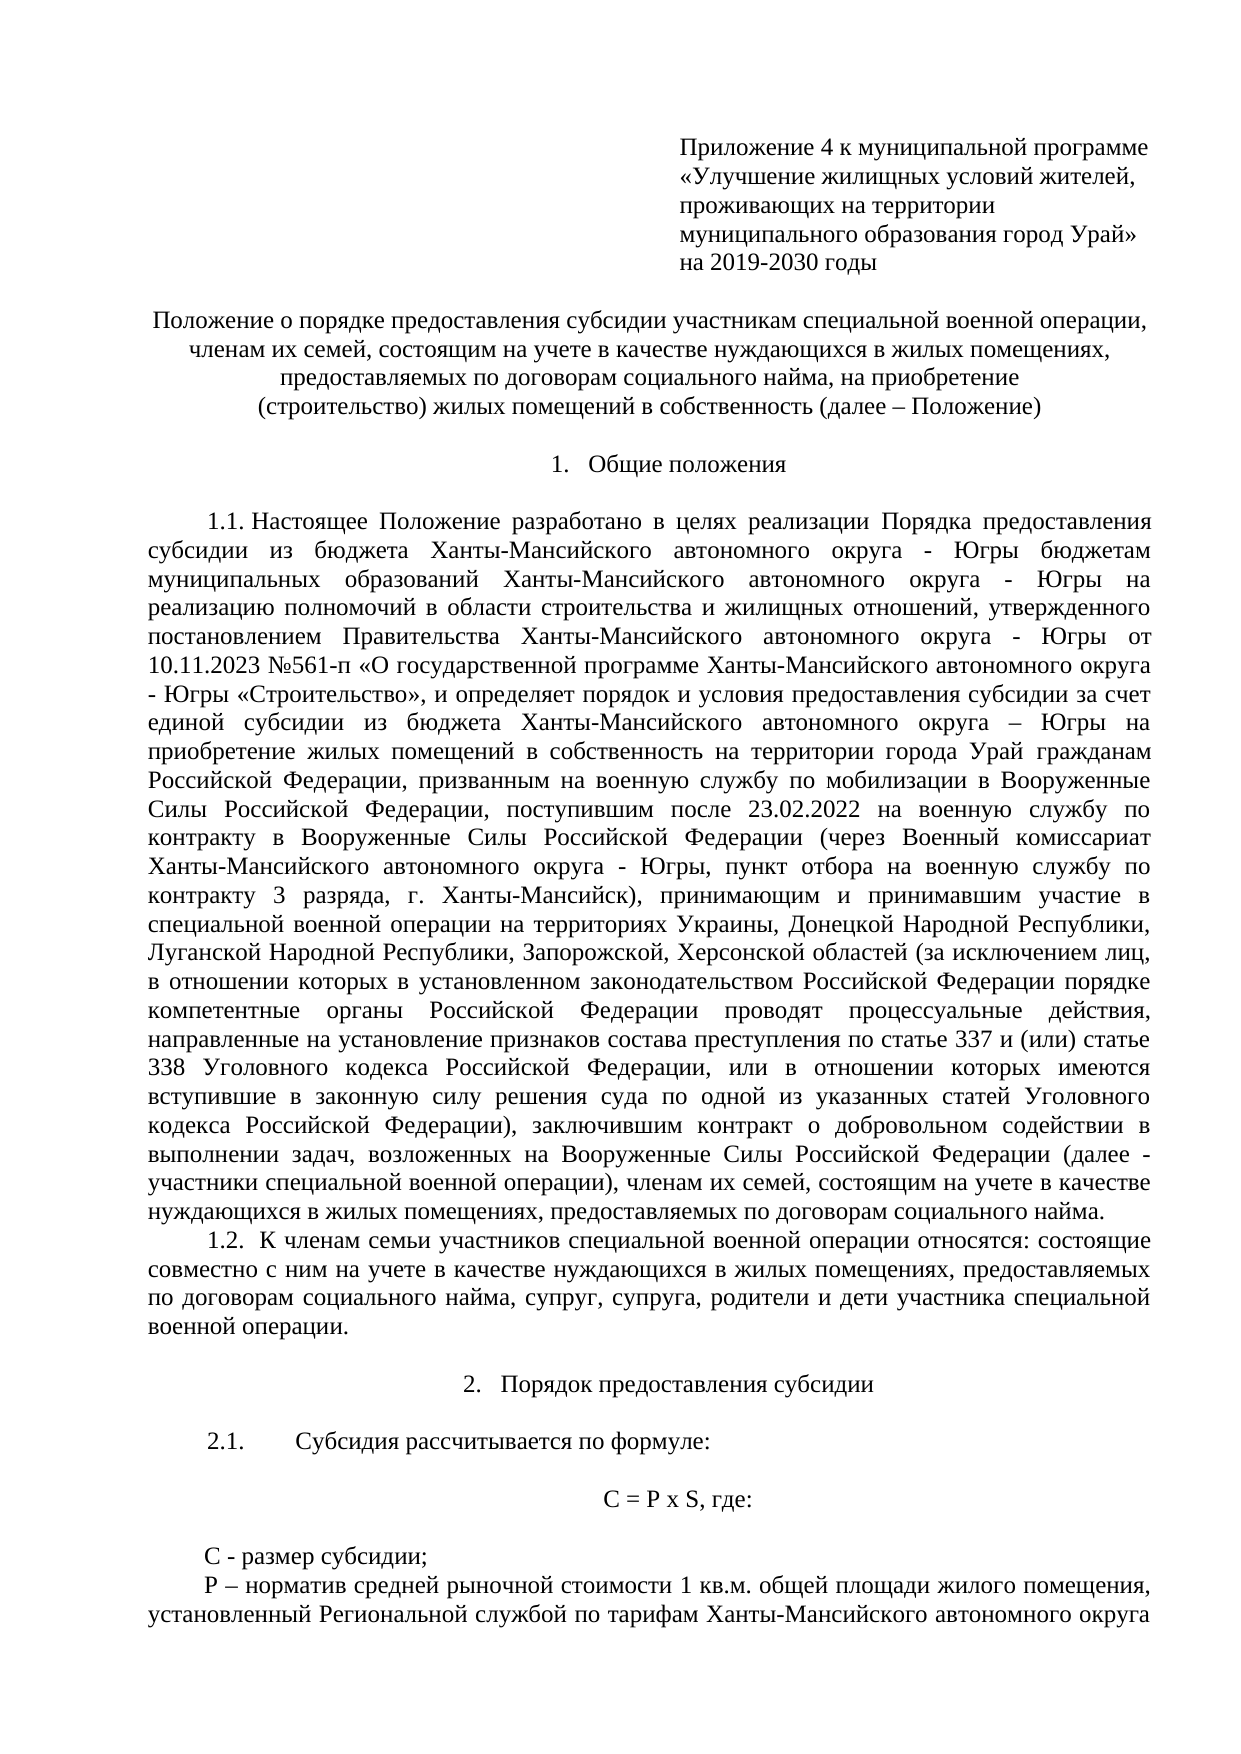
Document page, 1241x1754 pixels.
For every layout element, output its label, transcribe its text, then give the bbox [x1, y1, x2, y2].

text С - размер субсидии; [148, 1541, 1152, 1570]
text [148, 1570, 1152, 1627]
list К членам семьи участников специальной военной операции относятся: состоящие совместно с ним на учете в качестве нуждающихся в жилых помещениях, предоставляемых по договорам социального найма, супруг, супруга, родители и дети участника специальной военной операции. [148, 1225, 1152, 1340]
text (строительство) жилых помещений в собственность (далее – Положение) [148, 391, 1152, 420]
list Настоящее Положение разработано в целях реализации Порядка предоставления субсидии из бюджета Ханты-Мансийского автономного округа - Югры бюджетам муниципальных образований Ханты-Мансийского автономного округа - Югры на реализацию полномочий в области строительства и жилищных отношений, утвержденного постановлением Правительства Ханты-Мансийского автономного округа - Югры от 10.11.2023 №561-п «О государственной программе Ханты-Мансийского автономного округа - Югры «Строительство», и определяет порядок и условия предоставления субсидии за счет единой субсидии из бюджета Ханты-Мансийского автономного округа – Югры на приобретение жилых помещений в собственность на территории города Урай гражданам Российской Федерации, призванным на военную службу по мобилизации в Вооруженные Силы Российской Федерации, поступившим после 23.02.2022 на военную службу по контракту в Вооруженные Силы Российской Федерации (через Военный комиссариат Ханты-Мансийского автономного округа - Югры, пункт отбора на военную службу по контракту 3 разряда, г. Ханты-Мансийск), принимающим и принимавшим участие в специальной военной операции на территориях Украины, Донецкой Народной Республики, Луганской Народной Республики, Запорожской, Херсонской областей (за исключением лиц, в отношении которых в установленном законодательством Российской Федерации порядке компетентные органы Российской Федерации проводят процессуальные действия, направленные на установление признаков состава преступления по статье 337 и (или) статье 338 Уголовного кодекса Российской Федерации, или в отношении которых имеются вступившие в законную силу решения суда по одной из указанных статей Уголовного кодекса Российской Федерации), заключившим контракт о добровольном содействии в выполнении задач, возложенных на Вооруженные Силы Российской Федерации (далее - участники специальной военной операции), членам их семей, состоящим на учете в качестве нуждающихся в жилых помещениях, предоставляемых по договорам социального найма. [148, 506, 1152, 650]
text Положение о порядке предоставления субсидии участникам специальной военной операции, членам их семей, состоящим на учете в качестве нуждающихся в жилых помещениях, предоставляемых по договорам социального найма, на приобретение [148, 305, 1152, 391]
text С = P x S, где: [148, 1484, 1152, 1512]
list Порядок предоставления субсидии [185, 1369, 1152, 1397]
list Настоящее Положение разработано в целях реализации Порядка предоставления субсидии из бюджета Ханты-Мансийского автономного округа - Югры бюджетам муниципальных образований Ханты-Мансийского автономного округа - Югры на реализацию полномочий в области строительства и жилищных отношений, утвержденного постановлением Правительства Ханты-Мансийского автономного округа - Югры от 10.11.2023 №561-п «О государственной программе Ханты-Мансийского автономного округа - Югры «Строительство», и определяет порядок и условия предоставления субсидии за счет единой субсидии из бюджета Ханты-Мансийского автономного округа – Югры на приобретение жилых помещений в собственность на территории города Урай гражданам Российской Федерации, призванным на военную службу по мобилизации в Вооруженные Силы Российской Федерации, поступившим после 23.02.2022 на военную службу по контракту в Вооруженные Силы Российской Федерации (через Военный комиссариат Ханты-Мансийского автономного округа - Югры, пункт отбора на военную службу по контракту 3 разряда, г. Ханты-Мансийск), принимающим и принимавшим участие в специальной военной операции на территориях Украины, Донецкой Народной Республики, Луганской Народной Республики, Запорожской, Херсонской областей (за исключением лиц, в отношении которых в установленном законодательством Российской Федерации порядке компетентные органы Российской Федерации проводят процессуальные действия, направленные на установление признаков состава преступления по статье 337 и (или) статье 338 Уголовного кодекса Российской Федерации, или в отношении которых имеются вступившие в законную силу решения суда по одной из указанных статей Уголовного кодекса Российской Федерации), заключившим контракт о добровольном содействии в выполнении задач, возложенных на Вооруженные Силы Российской Федерации (далее - участники специальной военной операции), членам их семей, состоящим на учете в качестве нуждающихся в жилых помещениях, предоставляемых по договорам социального найма. [148, 679, 1152, 1225]
list Общие положения [185, 449, 1152, 477]
list Субсидия рассчитывается по формуле: [148, 1426, 1152, 1455]
text Приложение 4 к муниципальной программе «Улучшение жилищных условий жителей, проживающих на территории муниципального образования город Урай» на 2019-2030 годы [679, 132, 1152, 276]
